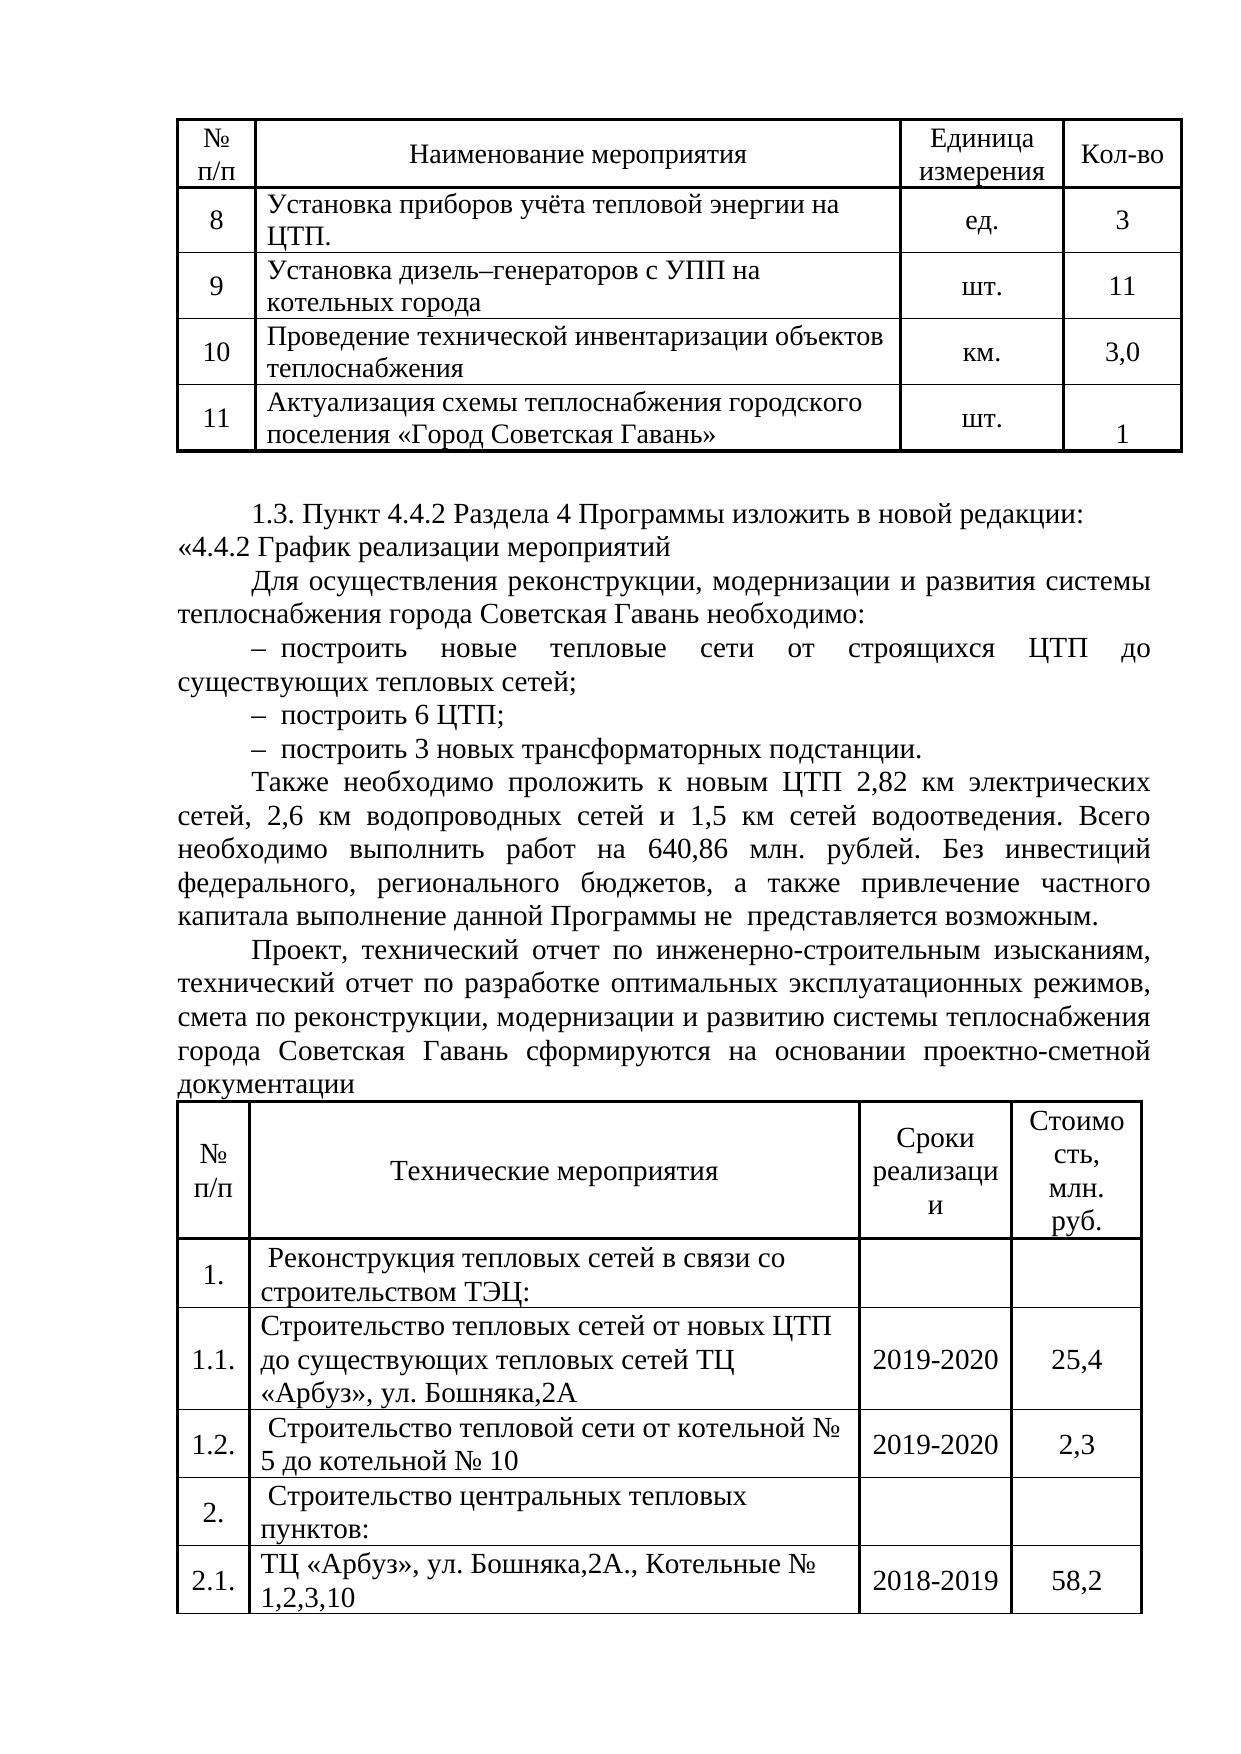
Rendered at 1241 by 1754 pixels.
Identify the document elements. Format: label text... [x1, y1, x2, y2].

table_cell 8 [179, 189, 254, 252]
table_cell 11 [179, 385, 254, 449]
table_cell Строительство тепловой сети от котельной № 5 до котельной № 10 [251, 1410, 858, 1477]
table_cell [1013, 1240, 1140, 1307]
table_cell [861, 1478, 1010, 1545]
table_header Технические мероприятия [251, 1103, 858, 1237]
text – построить 3 новых трансформаторных подстанции. [177, 731, 1152, 764]
text 1.3. Пункт 4.4.2 Раздела 4 Программы изложить в новой редакции: [177, 496, 1152, 529]
table_header Сроки реализации [861, 1103, 1010, 1237]
text Также необходимо проложить к новым ЦТП электрических сетей, водопроводных сетей и сетей водоотведения. Всего необходимо выполнить работ на 640,86 млн. рублей. Без инвестиций федерального, регионального бюджетов, а также привлечение частного капитала выполнение данной Программы не представляется возможным. [177, 764, 1152, 932]
table_cell 2018-2019 [861, 1546, 1010, 1613]
table_cell Актуализация схемы теплоснабжения городского поселения «Город Советская Гавань» [257, 385, 899, 449]
table_cell 25,4 [1013, 1308, 1140, 1409]
subtitle «4.4.2 График реализации мероприятий [177, 529, 1152, 563]
table_header № п/п [179, 1103, 248, 1237]
table_cell 1 [1065, 385, 1180, 449]
table_cell 10 [179, 319, 254, 383]
table_cell Строительство центральных тепловых пунктов: [251, 1478, 858, 1545]
table_cell 2019-2020 [861, 1308, 1010, 1409]
table_cell 58,2 [1013, 1546, 1140, 1613]
table_cell Установка приборов учёта тепловой энергии на ЦТП. [257, 189, 899, 252]
table_cell ед. [902, 189, 1062, 252]
table_cell 2. [179, 1478, 248, 1545]
table_cell Установка дизель–генераторов с УПП на котельных города [257, 253, 899, 318]
table_cell 2,3 [1013, 1410, 1140, 1477]
table_cell ТЦ «Арбуз», ул. Бошняка,2А., Котельные № 1,2,3,10 [251, 1546, 858, 1613]
table_cell Реконструкция тепловых сетей в связи со строительством ТЭЦ: [251, 1240, 858, 1307]
table_header № п/п [179, 121, 254, 186]
table_cell 1.2. [179, 1410, 248, 1477]
table_cell км. [902, 319, 1062, 383]
table_cell шт. [902, 385, 1062, 449]
table_cell 9 [179, 253, 254, 318]
text Проект, технический отчет по инженерно-строительным изысканиям, технический отчет по разработке оптимальных эксплуатационных режимов, смета по реконструкции, модернизации и развитию системы теплоснабжения города Советская Гавань сформируются на основании проектно-сметной документации [177, 932, 1152, 1100]
table_cell 3 [1065, 189, 1180, 252]
table_cell Проведение технической инвентаризации объектов теплоснабжения [257, 319, 899, 383]
table_cell 2.1. [179, 1546, 248, 1613]
table_cell Строительство тепловых сетей от новых ЦТП до существующих тепловых сетей ТЦ «Арбуз», ул. Бошняка,2А [251, 1308, 858, 1409]
table_cell 1. [179, 1240, 248, 1307]
table_cell [861, 1240, 1010, 1307]
table_cell 1.1. [179, 1308, 248, 1409]
table_header Единица измерения [902, 121, 1062, 186]
table_cell 2019-2020 [861, 1410, 1010, 1477]
table_cell [1013, 1478, 1140, 1545]
text – построить 6 ЦТП; [177, 697, 1152, 731]
table_header Наименование мероприятия [257, 121, 899, 186]
table_header Кол-во [1065, 121, 1180, 186]
table_cell 3,0 [1065, 319, 1180, 383]
text – построить новые тепловые сети от строящихся ЦТП до существующих тепловых сетей; [177, 630, 1152, 697]
table_header Стоимость, млн. руб. [1013, 1103, 1140, 1237]
table_cell шт. [902, 253, 1062, 318]
text Для осуществления реконструкции, модернизации и развития системы теплоснабжения города Советская Гавань необходимо: [177, 563, 1152, 630]
table_cell 11 [1065, 253, 1180, 318]
